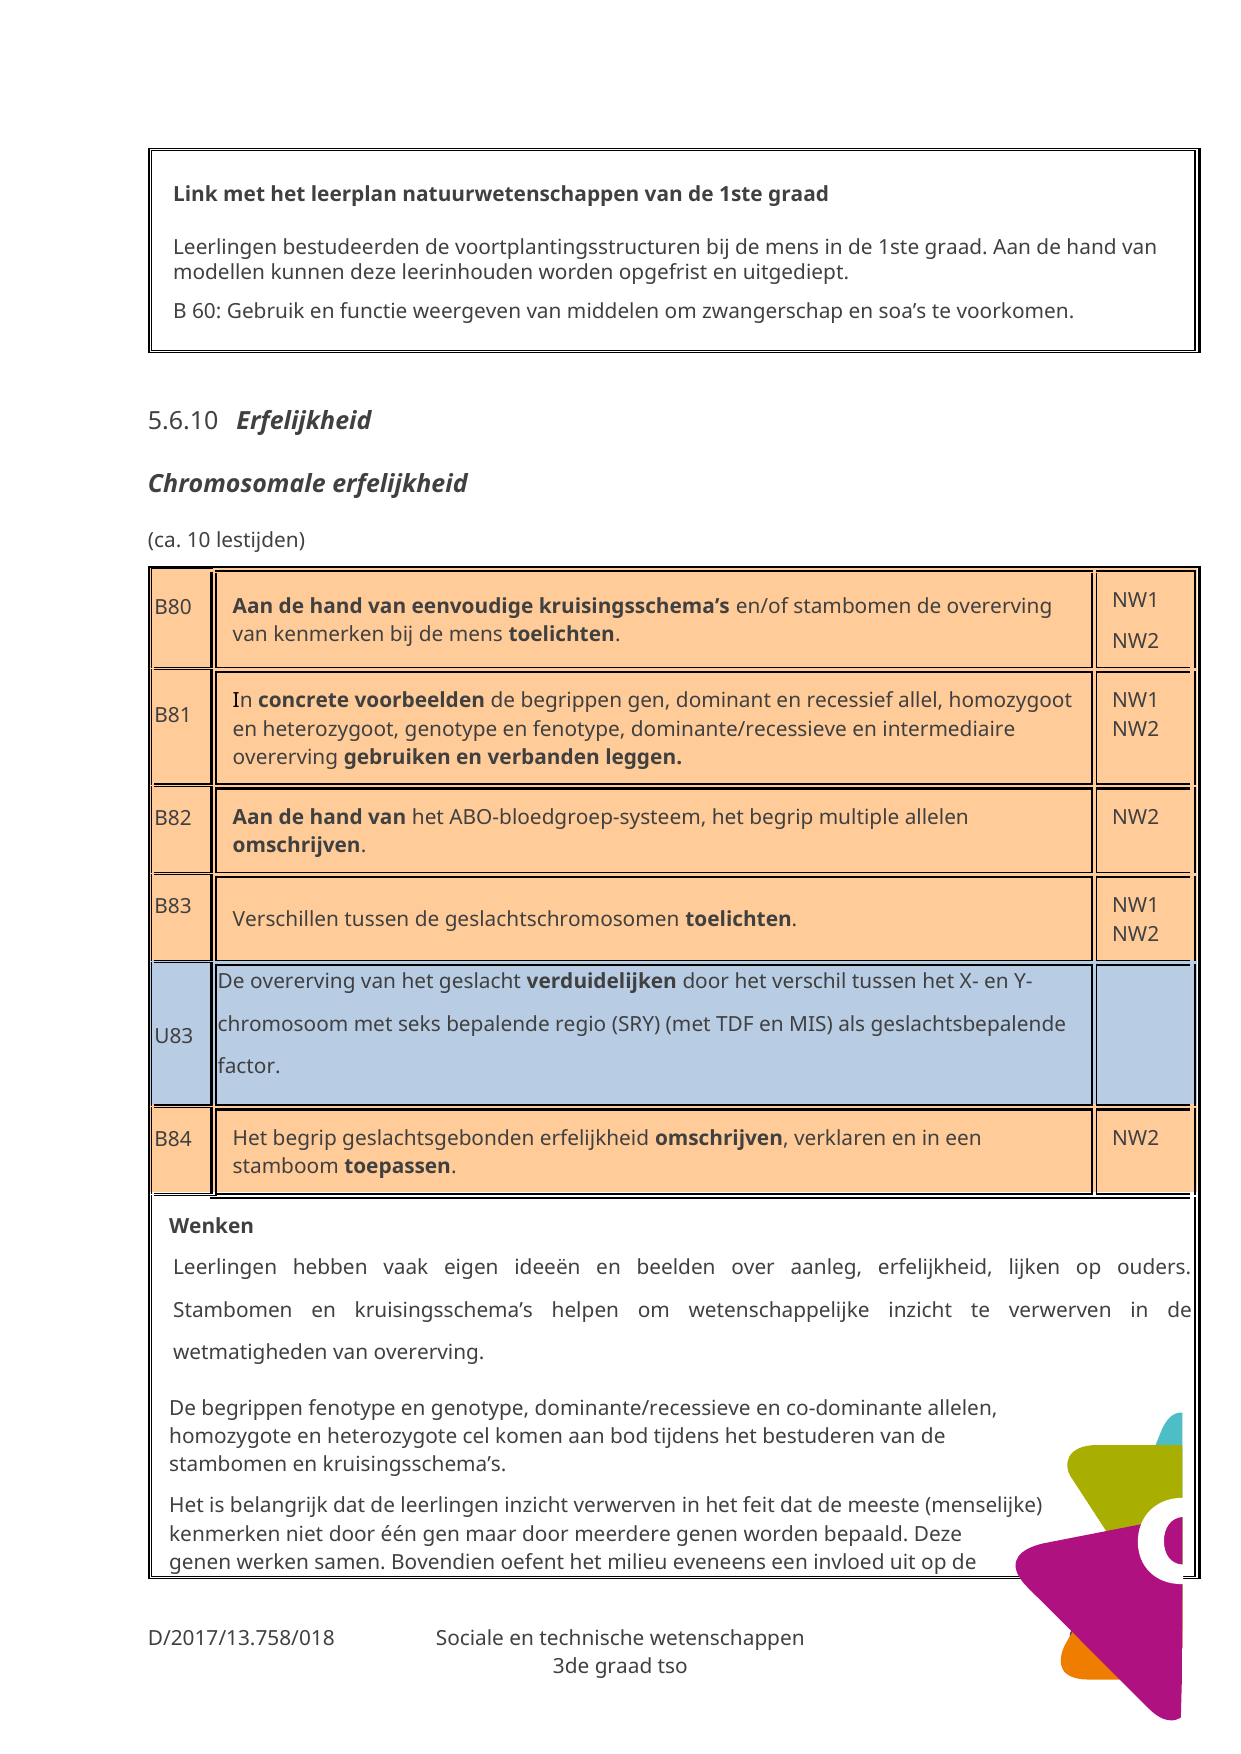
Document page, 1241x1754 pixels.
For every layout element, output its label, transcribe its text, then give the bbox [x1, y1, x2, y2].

table_cell [152, 1104, 212, 1192]
table_cell Het begrip geslachtsgebonden erfelijkheid omschrijven, verklaren en in een stamboom toepassen. [217, 1111, 1091, 1192]
table_cell Aan de hand van het ABO-bloedgroep-systeem, het begrip multiple allelen omschrijven. [217, 790, 1091, 872]
table_cell NW2 [1094, 783, 1197, 872]
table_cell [152, 1193, 1197, 1576]
table_cell NW1 NW2 [1094, 667, 1197, 783]
table_cell NW2 [1094, 1104, 1197, 1192]
table_header Aan de hand van eenvoudige kruisingsschema’s en/of stambomen de overerving van kenmerken bij de mens toelichten. [213, 568, 1094, 667]
table_header [152, 569, 213, 667]
table_cell [152, 783, 212, 872]
table_cell U83 [150, 960, 213, 1104]
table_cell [152, 151, 1194, 349]
table_cell [150, 667, 213, 783]
table_cell Verschillen tussen de geslachtschromosomen toelichten. [213, 872, 1094, 960]
table_cell De overerving van het geslacht verduidelijken door het verschil tussen het X- en Y-chromosoom met seks bepalende regio (SRY) (met TDF en MIS) als geslachtsbepalende factor. [213, 960, 1094, 1104]
table_cell In concrete voorbeelden de begrippen gen, dominant en recessief allel, homozygoot en heterozygoot, genotype en fenotype, dominante/recessieve en intermediaire overerving gebruiken en verbanden leggen. [213, 667, 1094, 783]
table_cell [1094, 960, 1197, 1104]
text (ca. 10 lestijden) [148, 525, 1093, 553]
text Chromosomale erfelijkheid [148, 466, 1093, 500]
table_cell [150, 872, 213, 960]
table_cell NW1 NW2 [1094, 872, 1197, 960]
text Erfelijkheid [148, 403, 1093, 437]
table_header NW1 NW2 [1094, 568, 1197, 667]
